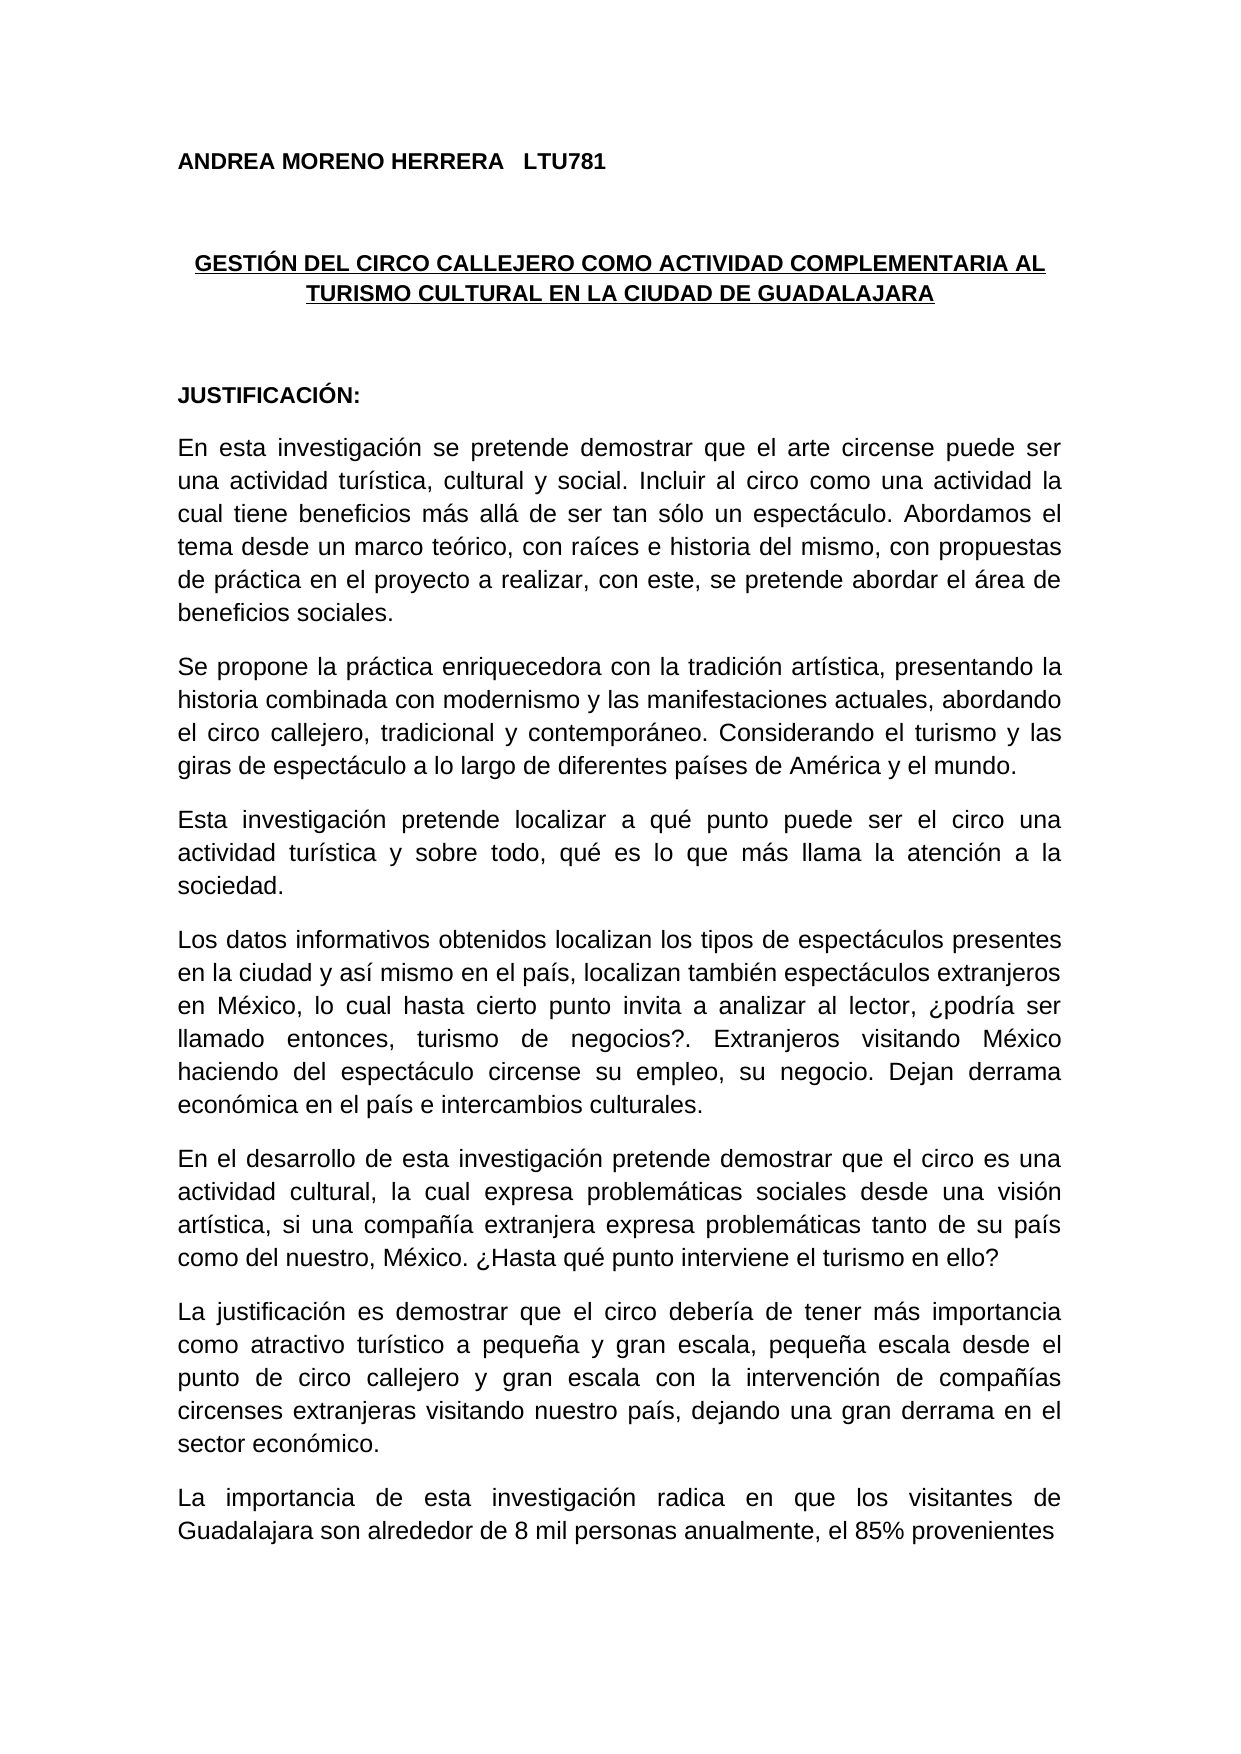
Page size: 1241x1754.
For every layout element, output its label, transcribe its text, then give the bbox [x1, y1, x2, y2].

text ANDREA MORENO HERRERA LTU781 [177, 148, 1063, 174]
text La importancia de esta investigación radica en que los visitantes de Guadalajara son alrededor de 8 mil personas anualmente, el 85% provenientes [177, 1483, 1063, 1544]
text Se propone la práctica enriquecedora con la tradición artística, presentando la historia combinada con modernismo y las manifestaciones actuales, abordando el circo callejero, tradicional y contemporáneo. Considerando el turismo y las giras de espectáculo a lo largo de diferentes países de América y el mundo. [177, 652, 1063, 780]
text En esta investigación se pretende demostrar que el arte circense puede ser una actividad turística, cultural y social. Incluir al circo como una actividad la cual tiene beneficios más allá de ser tan sólo un espectáculo. Abordamos el tema desde un marco teórico, con raíces e historia del mismo, con propuestas de práctica en el proyecto a realizar, con este, se pretende abordar el área de beneficios sociales. [177, 433, 1063, 627]
text GESTIÓN DEL CIRCO CALLEJERO COMO ACTIVIDAD COMPLEMENTARIA AL TURISMO CULTURAL EN LA CIUDAD DE GUADALAJARA [177, 250, 1063, 306]
text Los datos informativos obtenidos localizan los tipos de espectáculos presentes en la ciudad y así mismo en el país, localizan también espectáculos extranjeros en México, lo cual hasta cierto punto invita a analizar al lector, ¿podría ser llamado entonces, turismo de negocios?. Extranjeros visitando México haciendo del espectáculo circense su empleo, su negocio. Dejan derrama económica en el país e intercambios culturales. [177, 925, 1063, 1119]
text En el desarrollo de esta investigación pretende demostrar que el circo es una actividad cultural, la cual expresa problemáticas sociales desde una visión artística, si una compañía extranjera expresa problemáticas tanto de su país como del nuestro, México. ¿Hasta qué punto interviene el turismo en ello? [177, 1144, 1063, 1272]
text Esta investigación pretende localizar a qué punto puede ser el circo una actividad turística y sobre todo, qué es lo que más llama la atención a la sociedad. [177, 805, 1063, 900]
text JUSTIFICACIÓN: [177, 382, 1063, 408]
text La justificación es demostrar que el circo debería de tener más importancia como atractivo turístico a pequeña y gran escala, pequeña escala desde el punto de circo callejero y gran escala con la intervención de compañías circenses extranjeras visitando nuestro país, dejando una gran derrama en el sector económico. [177, 1297, 1063, 1457]
